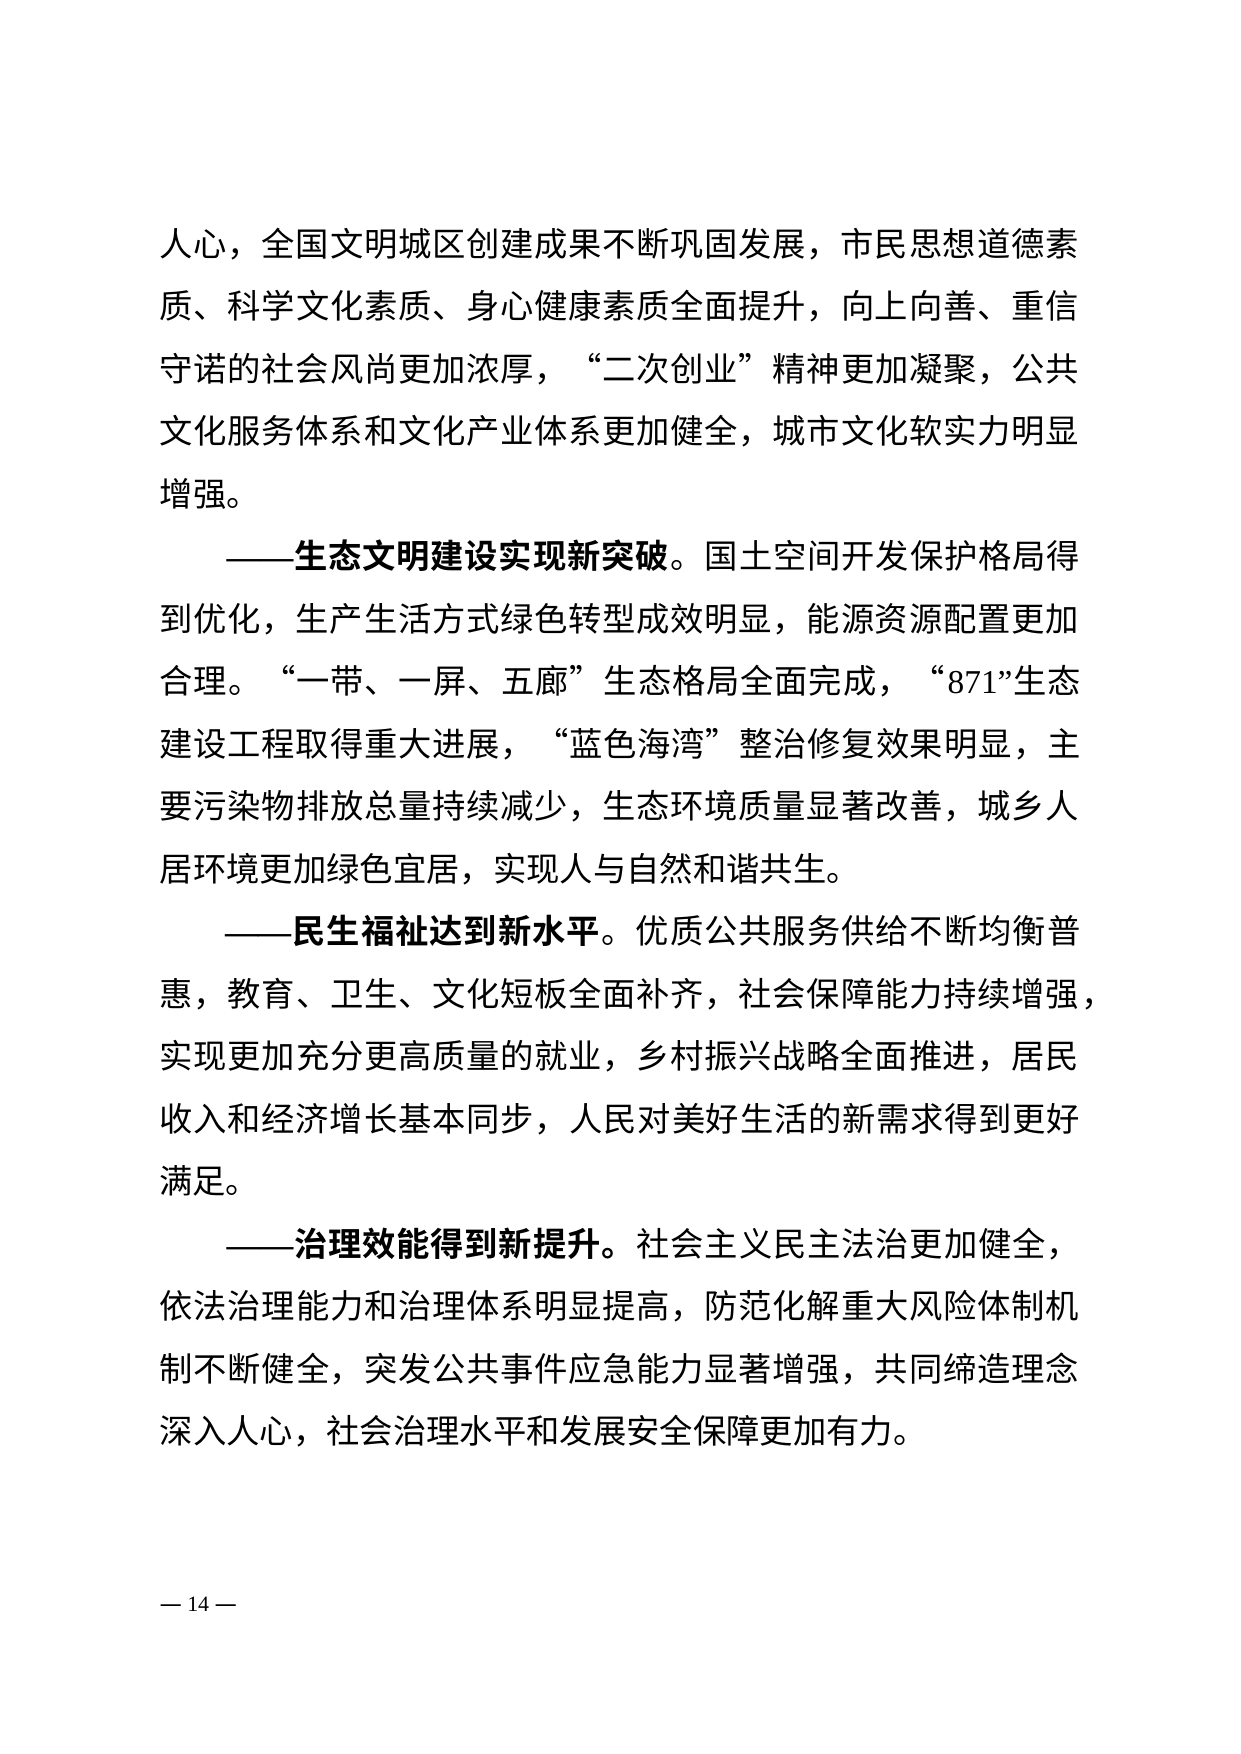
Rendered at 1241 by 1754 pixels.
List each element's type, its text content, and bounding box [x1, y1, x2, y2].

text ——民生福祉达到新水平。优质公共服务供给不断均衡普惠，教育、卫生、文化短板全面补齐，社会保障能力持续增强，实现更加充分更高质量的就业，乡村振兴战略全面推进，居民收入和经济增长基本同步，人民对美好生活的新需求得到更好满足。 [159, 894, 1081, 1206]
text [159, 206, 1081, 519]
text ——治理效能得到新提升。社会主义民主法治更加健全，依法治理能力和治理体系明显提高，防范化解重大风险体制机制不断健全，突发公共事件应急能力显著增强，共同缔造理念深入人心，社会治理水平和发展安全保障更加有力。 [159, 1206, 1081, 1456]
text ——生态文明建设实现新突破。国土空间开发保护格局得到优化，生产生活方式绿色转型成效明显，能源资源配置更加合理。“一带、一屏、五廊”生态格局全面完成，“871”生态建设工程取得重大进展，“蓝色海湾”整治修复效果明显，主要污染物排放总量持续减少，生态环境质量显著改善，城乡人居环境更加绿色宜居，实现人与自然和谐共生。 [159, 519, 1081, 894]
